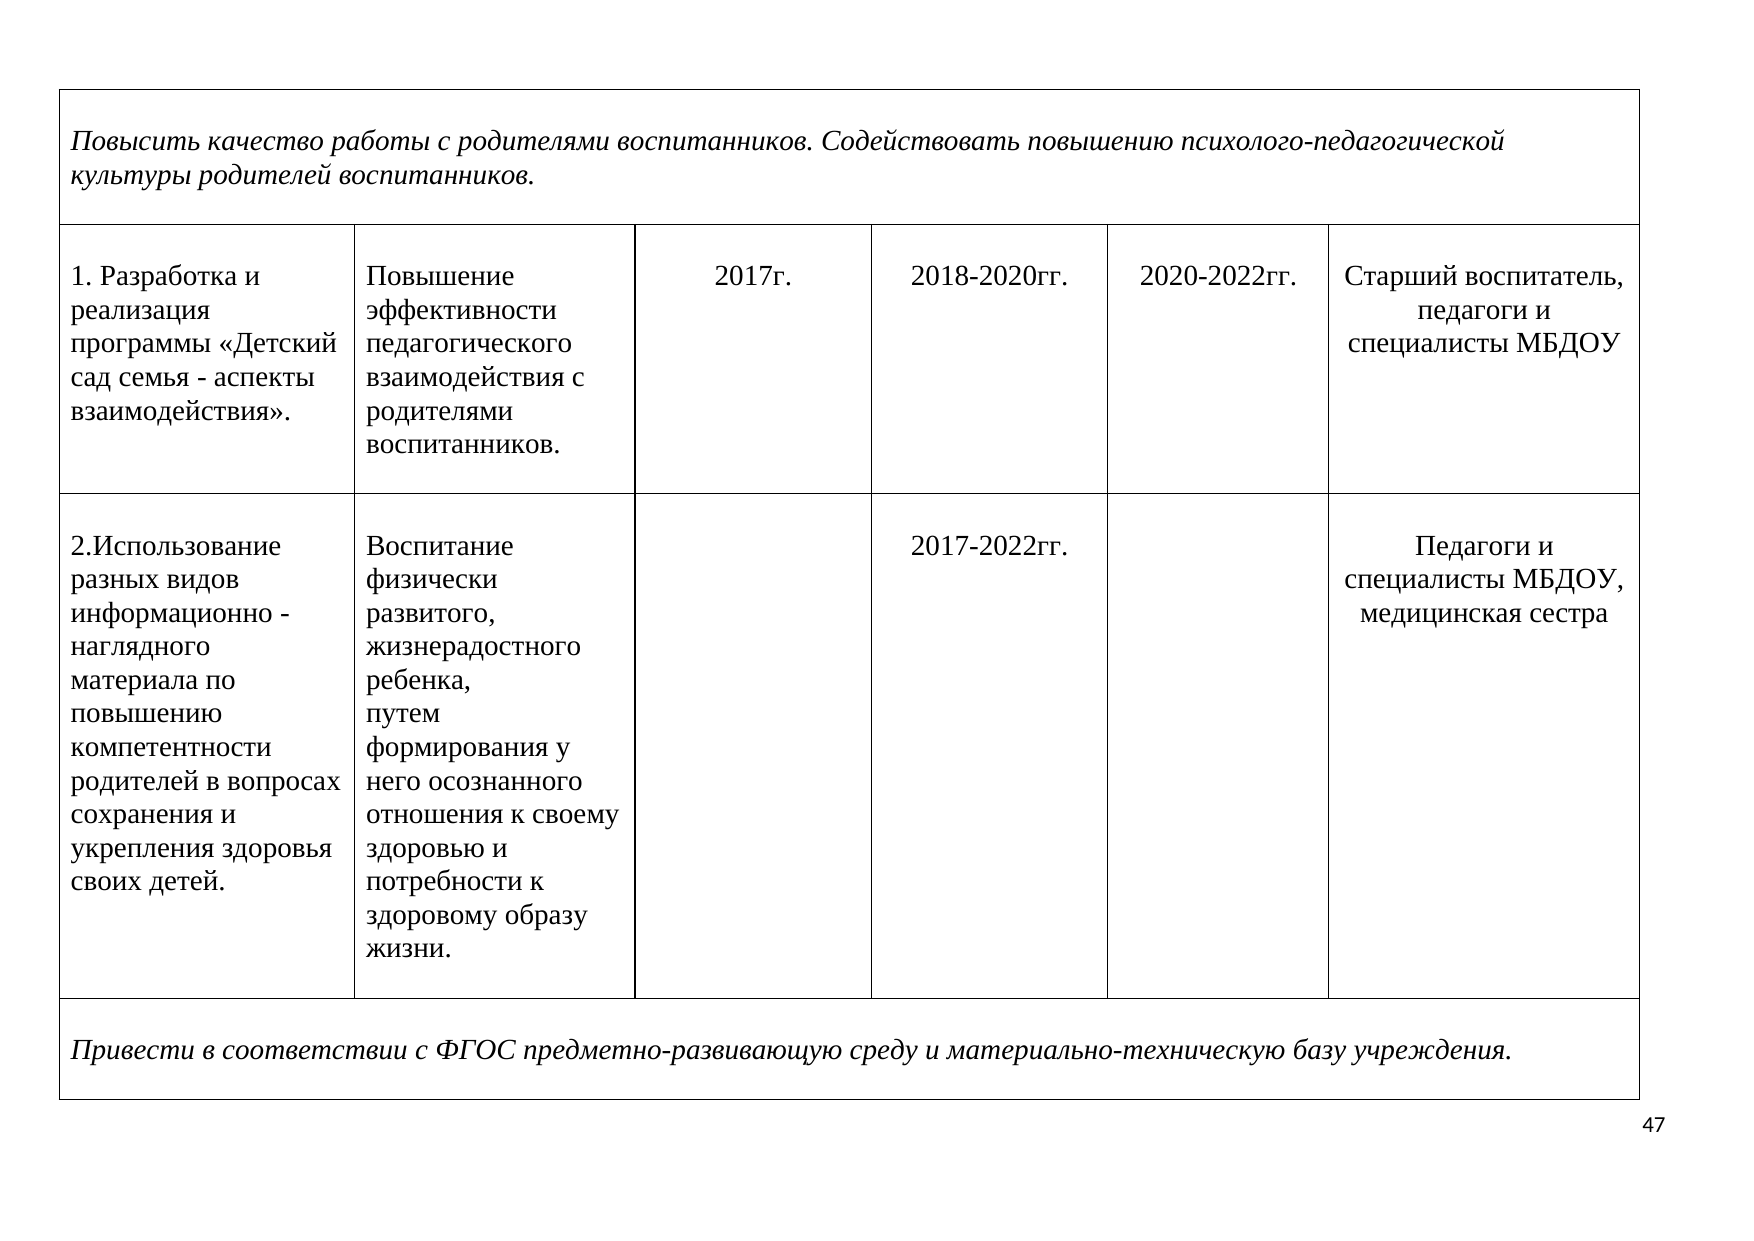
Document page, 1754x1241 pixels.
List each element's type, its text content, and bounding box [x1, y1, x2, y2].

table_cell Педагоги и специалисты МБДОУ, медицинская сестра [1329, 494, 1639, 997]
table_cell [636, 494, 871, 997]
table_cell 2018-2020гг. [872, 225, 1107, 493]
table_cell Повысить качество работы с родителями воспитанников. Содействовать повышению психолого-педагогической культуры родителей воспитанников. [60, 90, 1639, 224]
table_cell 1. Разработка и реализация программы «Детский сад семья - аспекты взаимодействия». [60, 225, 354, 493]
table_cell [1108, 494, 1328, 997]
table_cell Воспитание физически развитого, жизнерадостного ребенка, путем формирования у него осознанного отношения к своему здоровью и потребности к здоровому образу жизни. [355, 494, 634, 997]
table_cell Привести в соответствии с ФГОС предметно-развивающую среду и материально-техническую базу учреждения. [60, 999, 1639, 1099]
table_cell Старший воспитатель, педагоги и специалисты МБДОУ [1329, 225, 1639, 493]
table_cell 2017-2022гг. [872, 494, 1107, 997]
table_cell Повышение эффективности педагогического взаимодействия с родителями воспитанников. [355, 225, 634, 493]
table_cell 2.Использование разных видов информационно - наглядного материала по повышению компетентности родителей в вопросах сохранения и укрепления здоровья своих детей. [60, 494, 354, 997]
table_cell 2017г. [636, 225, 871, 493]
table_cell 2020-2022гг. [1108, 225, 1328, 493]
